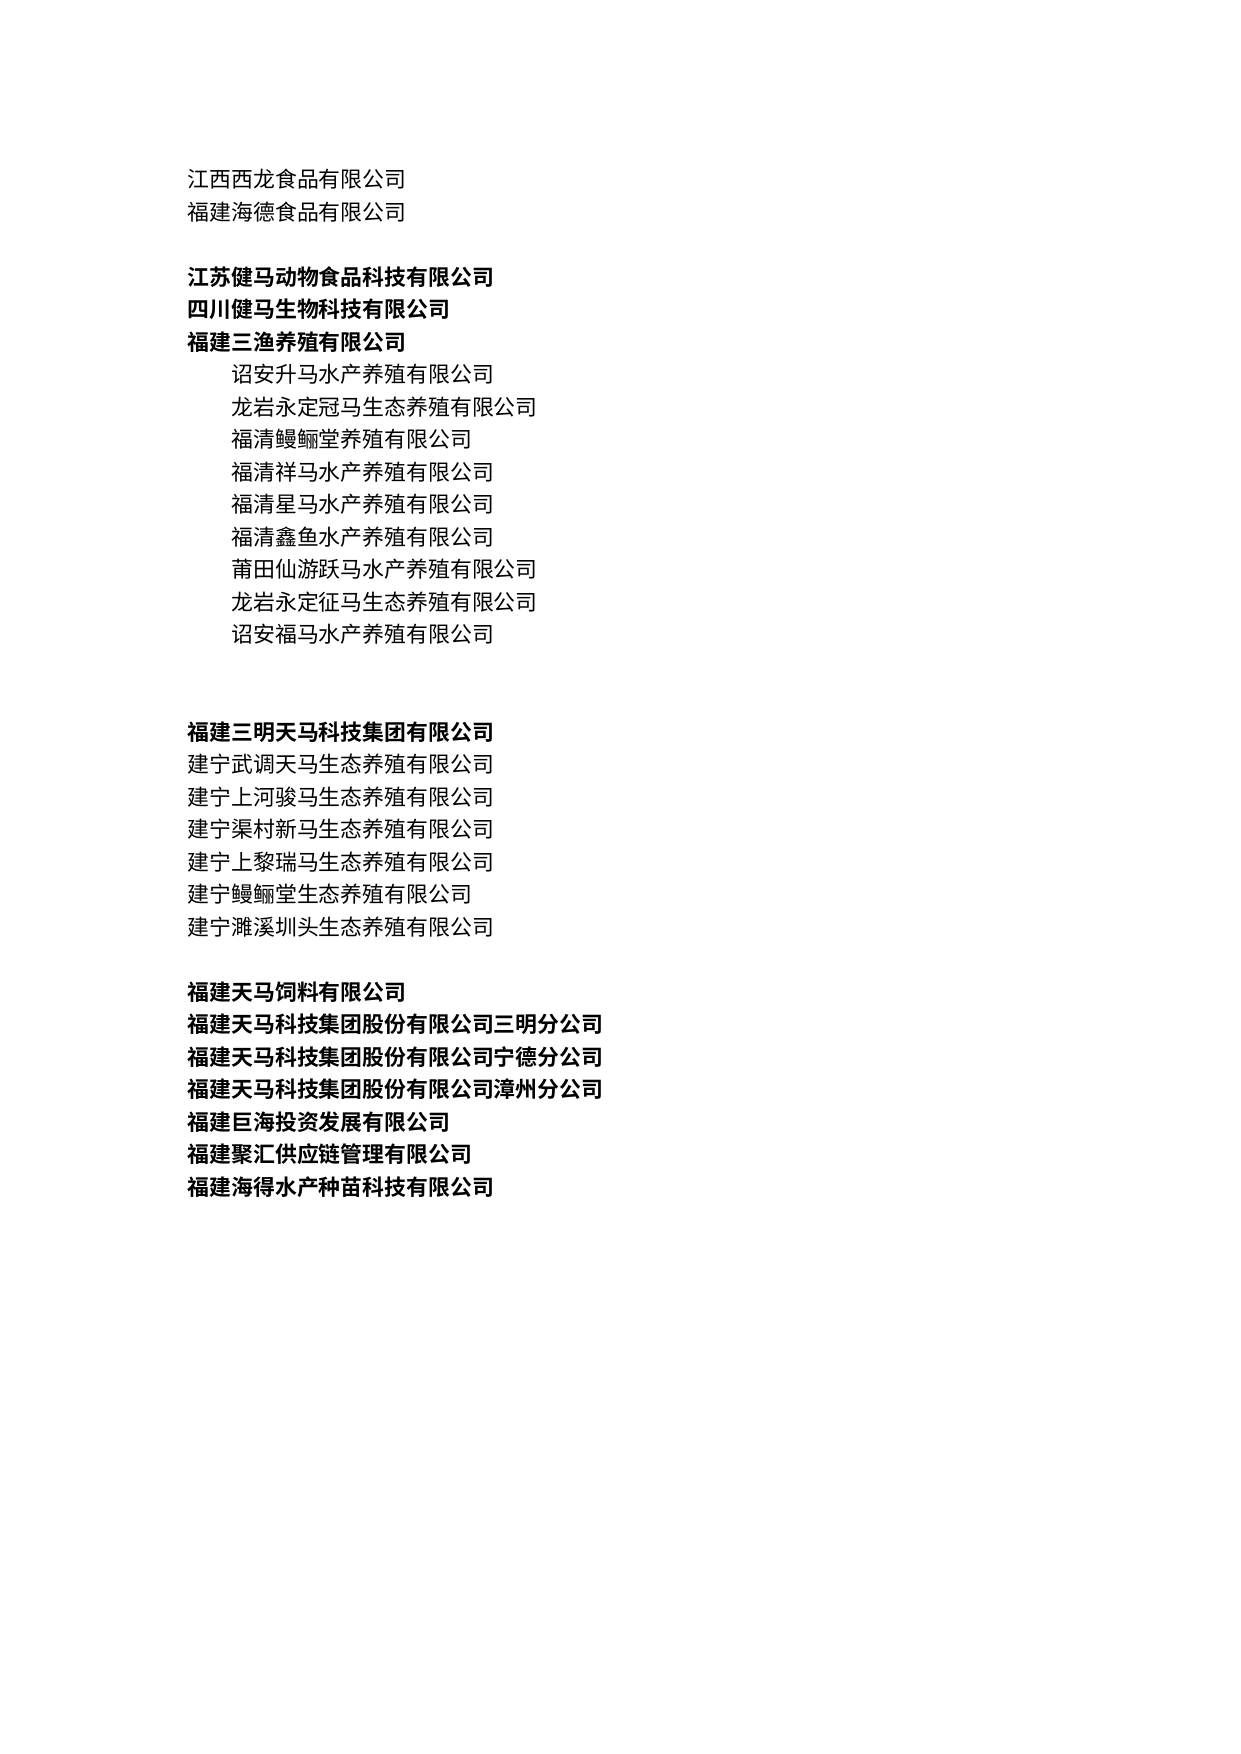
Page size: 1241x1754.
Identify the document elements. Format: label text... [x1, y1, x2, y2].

text 福建聚汇供应链管理有限公司 [187, 1137, 1053, 1169]
text 诏安福马水产养殖有限公司 [231, 617, 1053, 649]
text 福建天马科技集团股份有限公司漳州分公司 [187, 1072, 1053, 1104]
text 福清鑫鱼水产养殖有限公司 [231, 519, 1053, 552]
text 福建巨海投资发展有限公司 [187, 1104, 1053, 1137]
text 建宁鳗鲡堂生态养殖有限公司 [187, 877, 1053, 909]
text 福建三明天马科技集团有限公司 [187, 714, 1053, 747]
text 福清祥马水产养殖有限公司 [231, 454, 1053, 487]
text 福建天马科技集团股份有限公司宁德分公司 [187, 1039, 1053, 1072]
text 建宁濉溪圳头生态养殖有限公司 [187, 909, 1053, 942]
text 建宁武调天马生态养殖有限公司 [187, 747, 1053, 779]
text 福建天马饲料有限公司 [187, 974, 1053, 1007]
text 福建海德食品有限公司 [187, 194, 1053, 227]
text 江西西龙食品有限公司 [187, 162, 1053, 194]
text 福建天马科技集团股份有限公司三明分公司 [187, 1007, 1053, 1039]
text 建宁上河骏马生态养殖有限公司 [187, 779, 1053, 812]
text 建宁渠村新马生态养殖有限公司 [187, 812, 1053, 844]
text 江苏健马动物食品科技有限公司 [187, 259, 1053, 292]
text 福建三渔养殖有限公司 [187, 324, 1053, 357]
text 莆田仙游跃马水产养殖有限公司 [231, 552, 1053, 584]
text 龙岩永定冠马生态养殖有限公司 [231, 389, 1053, 422]
text 诏安升马水产养殖有限公司 [231, 357, 1053, 389]
text 福清星马水产养殖有限公司 [231, 487, 1053, 519]
text 四川健马生物科技有限公司 [187, 292, 1053, 324]
text 福建海得水产种苗科技有限公司 [187, 1169, 1053, 1202]
text 建宁上黎瑞马生态养殖有限公司 [187, 844, 1053, 877]
text 福清鳗鲡堂养殖有限公司 [231, 422, 1053, 454]
text 龙岩永定征马生态养殖有限公司 [231, 584, 1053, 617]
